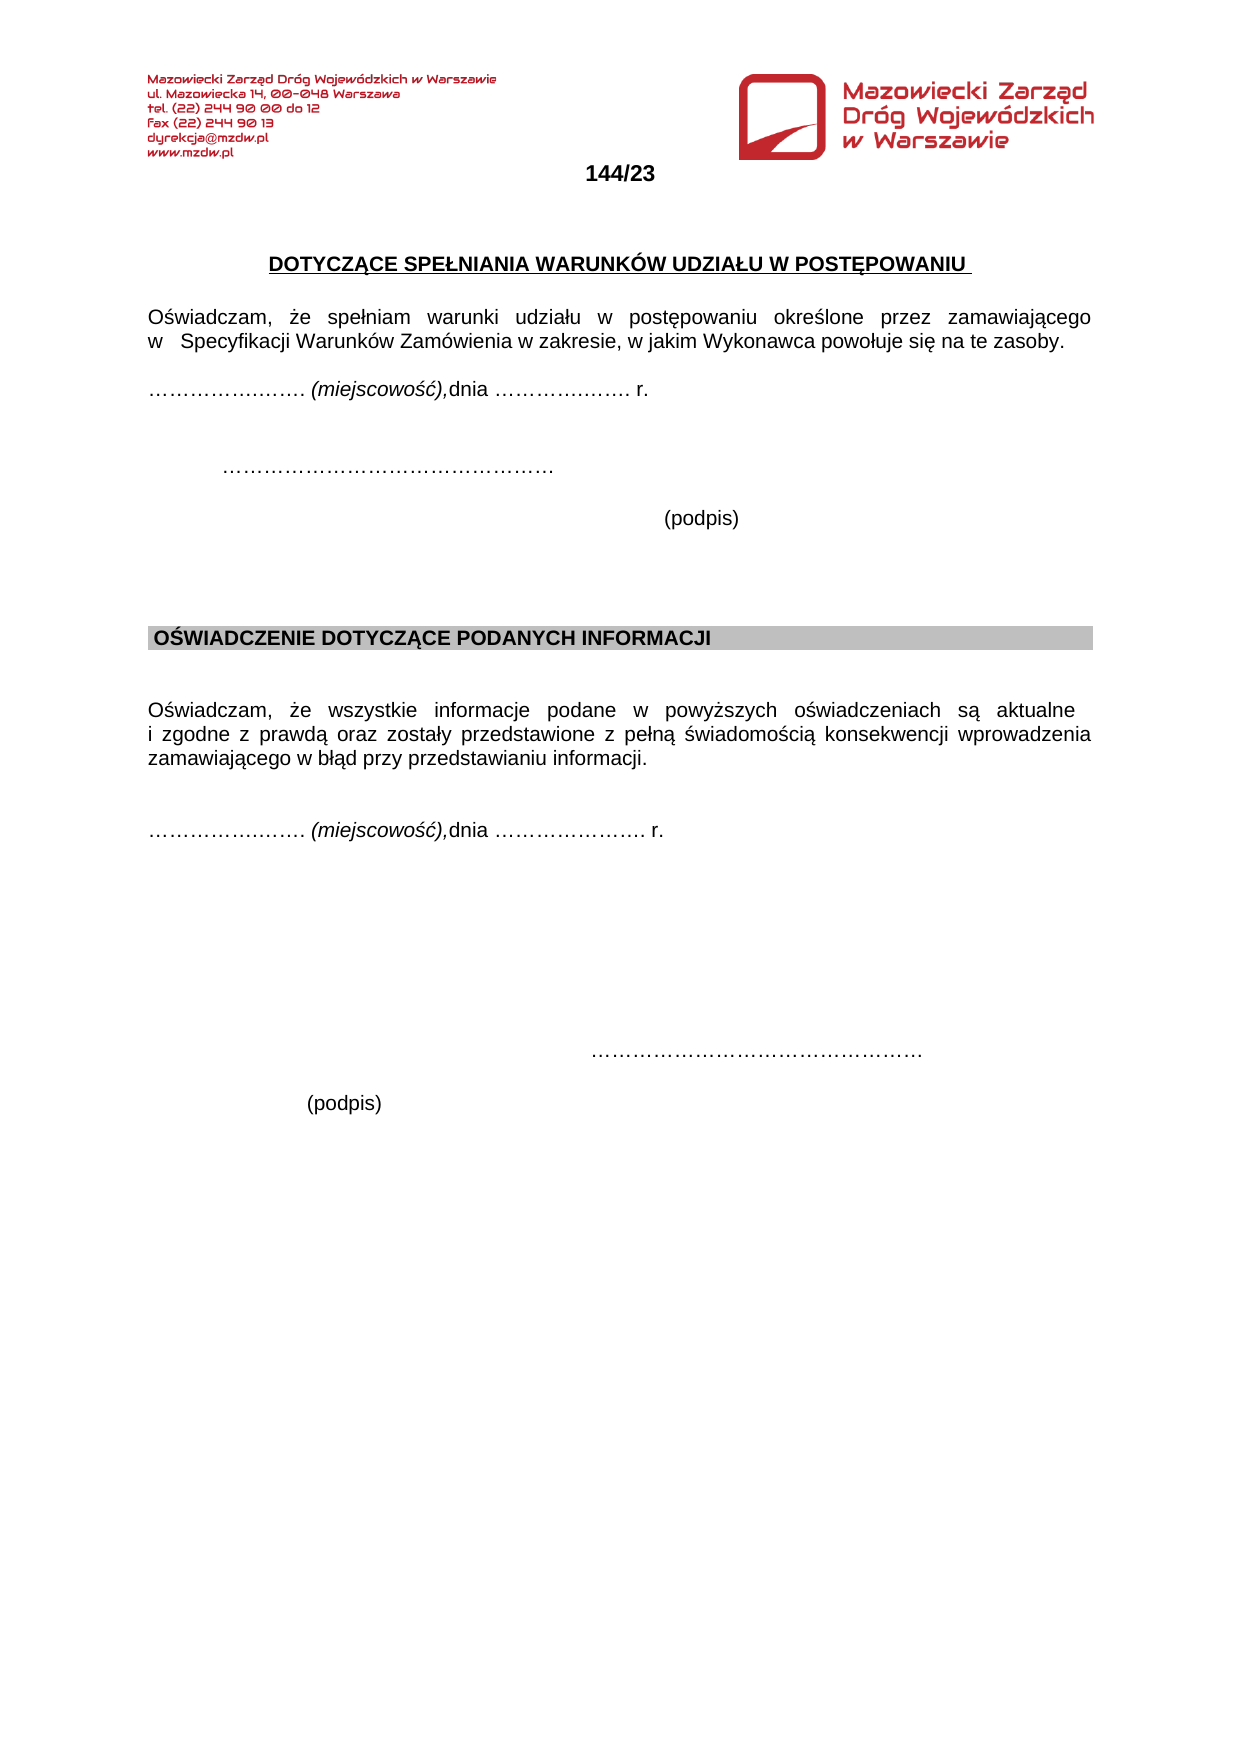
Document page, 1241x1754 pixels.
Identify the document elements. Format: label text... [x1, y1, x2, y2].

text Oświadczam, że spełniam warunki udziału w postępowaniu określone przez zamawiającego w Specyfikacji Warunków Zamówienia w zakresie, w jakim Wykonawca powołuje się na te zasoby. [148, 305, 1093, 353]
text (podpis) [185, 1062, 1093, 1115]
picture [147, 73, 497, 160]
text ………………………………………… [148, 425, 1093, 477]
text ………………………………………… [148, 866, 1093, 1062]
text (podpis) [185, 477, 1093, 530]
text DOTYCZĄCE SPEŁNIANIA WARUNKÓW UDZIAŁU W POSTĘPOWANIU [148, 252, 1093, 305]
text Oświadczam, że wszystkie informacje podane w powyższych oświadczeniach są aktualne i zgodne z prawdą oraz zostały przedstawione z pełną świadomością konsekwencji wprowadzenia zamawiającego w błąd przy przedstawianiu informacji. [148, 698, 1093, 770]
text …………….……. (miejscowość),dnia ………….……. r. [148, 377, 1093, 401]
picture [739, 74, 1094, 160]
text …………….……. (miejscowość),dnia …………………. r. [148, 818, 1093, 842]
text OŚWIADCZENIE DOTYCZĄCE PODANYCH INFORMACJI [148, 626, 1093, 650]
